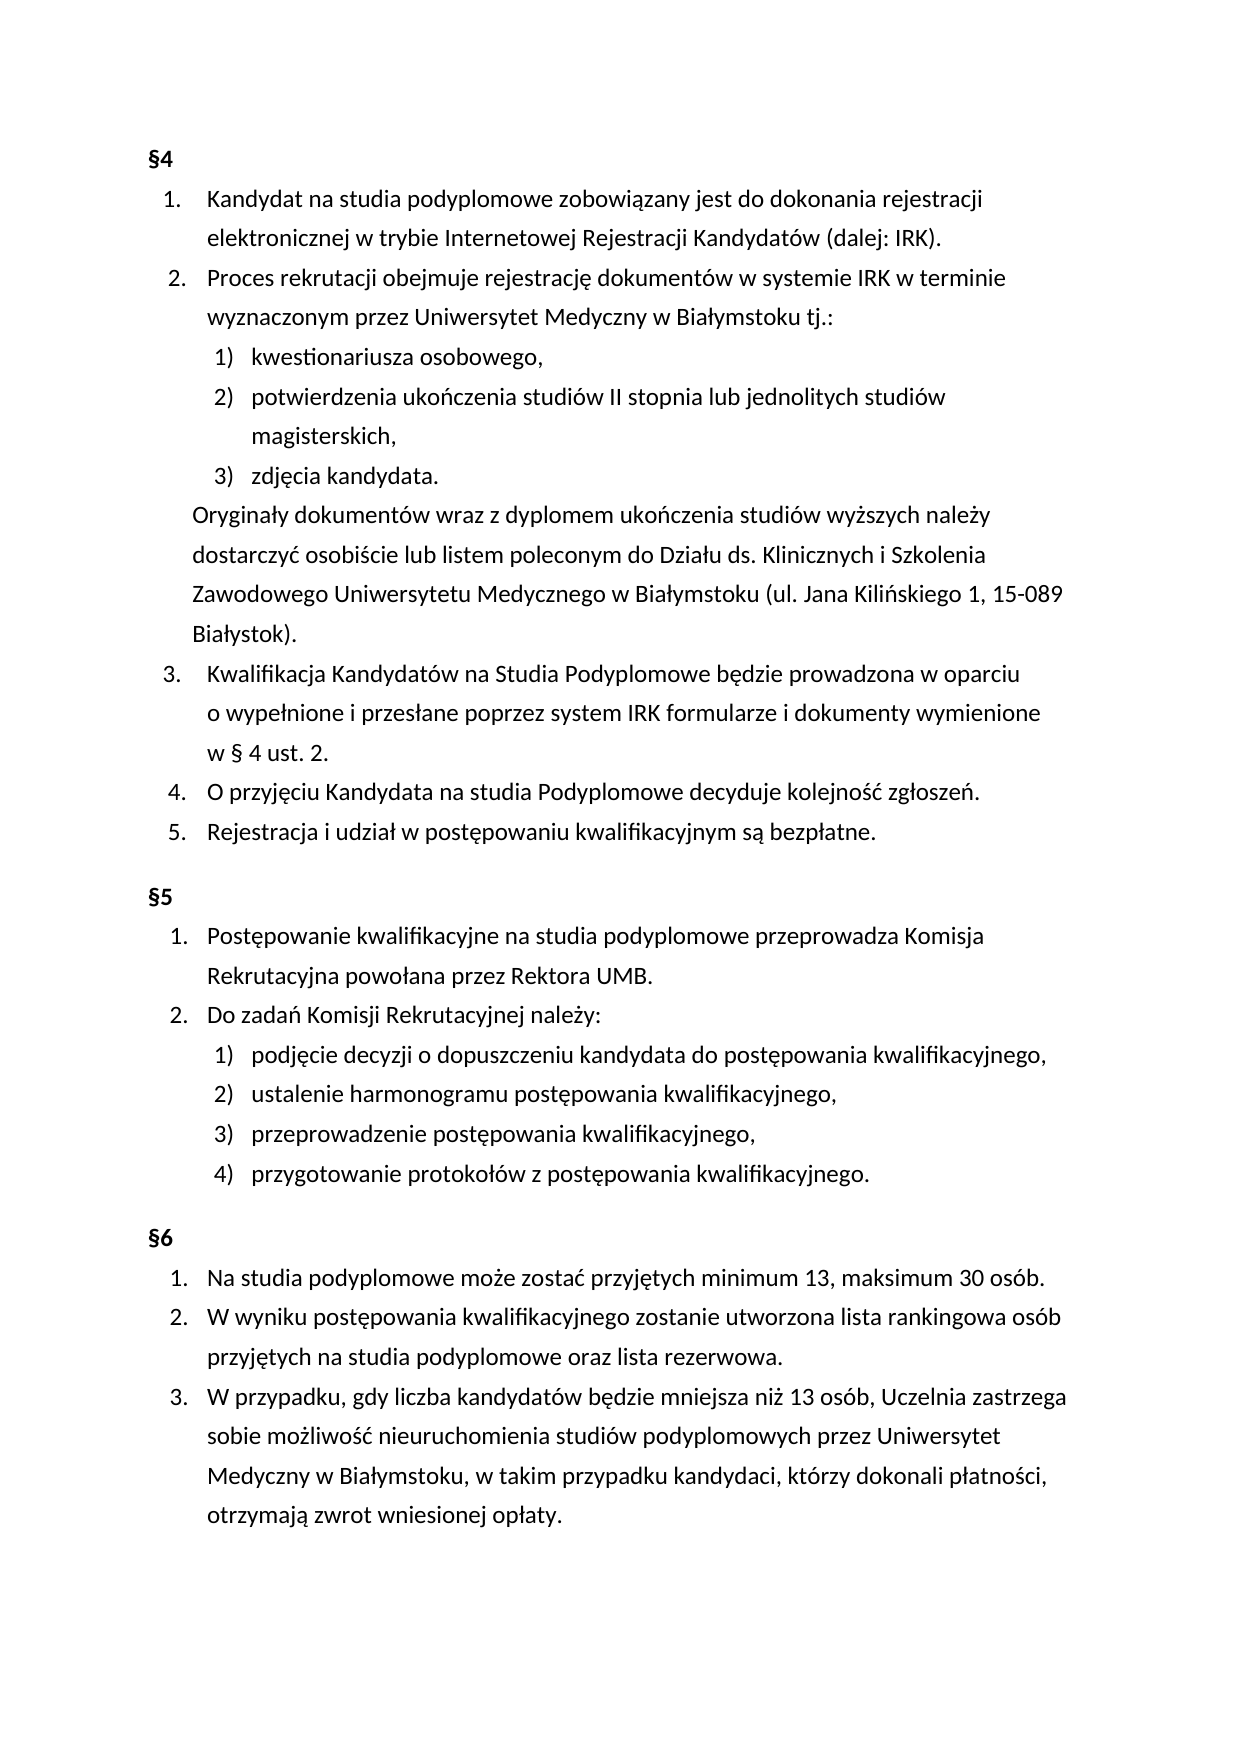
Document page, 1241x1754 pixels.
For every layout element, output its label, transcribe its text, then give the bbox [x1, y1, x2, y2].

list Kwalifikacja Kandydatów na Studia Podyplomowe będzie prowadzona w oparciu o wypełnione i przesłane poprzez system IRK formularze i dokumenty wymienione w § 4 ust. 2. [162, 658, 1092, 767]
list Na studia podyplomowe może zostać przyjętych minimum 13, maksimum 30 osób. [169, 1262, 1092, 1292]
list Rejestracja i udział w postępowaniu kwalifikacyjnym są bezpłatne. [168, 816, 1092, 847]
list potwierdzenia ukończenia studiów II stopnia lub jednolitych studiów magisterskich, [214, 381, 1092, 451]
list ustalenie harmonogramu postępowania kwalifikacyjnego, [214, 1078, 1092, 1109]
list Proces rekrutacji obejmuje rejestrację dokumentów w systemie IRK w terminie wyznaczonym przez Uniwersytet Medyczny w Białymstoku tj.: [168, 262, 1092, 332]
list kwestionariusza osobowego, [214, 341, 1092, 372]
list W przypadku, gdy liczba kandydatów będzie mniejsza niż 13 osób, Uczelnia zastrzega sobie możliwość nieuruchomienia studiów podyplomowych przez Uniwersytet Medyczny w Białymstoku, w takim przypadku kandydaci, którzy dokonali płatności, otrzymają zwrot wniesionej opłaty. [169, 1381, 1092, 1530]
list O przyjęciu Kandydata na studia Podyplomowe decyduje kolejność zgłoszeń. [168, 776, 1092, 807]
list przygotowanie protokołów z postępowania kwalifikacyjnego. [214, 1158, 1092, 1188]
list przeprowadzenie postępowania kwalifikacyjnego, [214, 1118, 1092, 1149]
list W wyniku postępowania kwalifikacyjnego zostanie utworzona lista rankingowa osób przyjętych na studia podyplomowe oraz lista rezerwowa. [169, 1301, 1092, 1372]
subtitle §5 [148, 881, 1092, 911]
list zdjęcia kandydata. [214, 460, 1092, 490]
list Do zadań Komisji Rekrutacyjnej należy: [169, 999, 1092, 1030]
list podjęcie decyzji o dopuszczeniu kandydata do postępowania kwalifikacyjnego, [214, 1039, 1122, 1069]
subtitle §6 [148, 1222, 1092, 1253]
list Postępowanie kwalifikacyjne na studia podyplomowe przeprowadza Komisja Rekrutacyjna powołana przez Rektora UMB. [169, 920, 1092, 990]
list Kandydat na studia podyplomowe zobowiązany jest do dokonania rejestracji elektronicznej w trybie Internetowej Rejestracji Kandydatów (dalej: IRK). [162, 183, 1092, 253]
text Oryginały dokumentów wraz z dyplomem ukończenia studiów wyższych należy dostarczyć osobiście lub listem poleconym do Działu ds. Klinicznych i Szkolenia Zawodowego Uniwersytetu Medycznego w Białymstoku (ul. Jana Kilińskiego 1, 15-089 Białystok). [192, 499, 1092, 649]
subtitle §4 [148, 143, 1092, 174]
